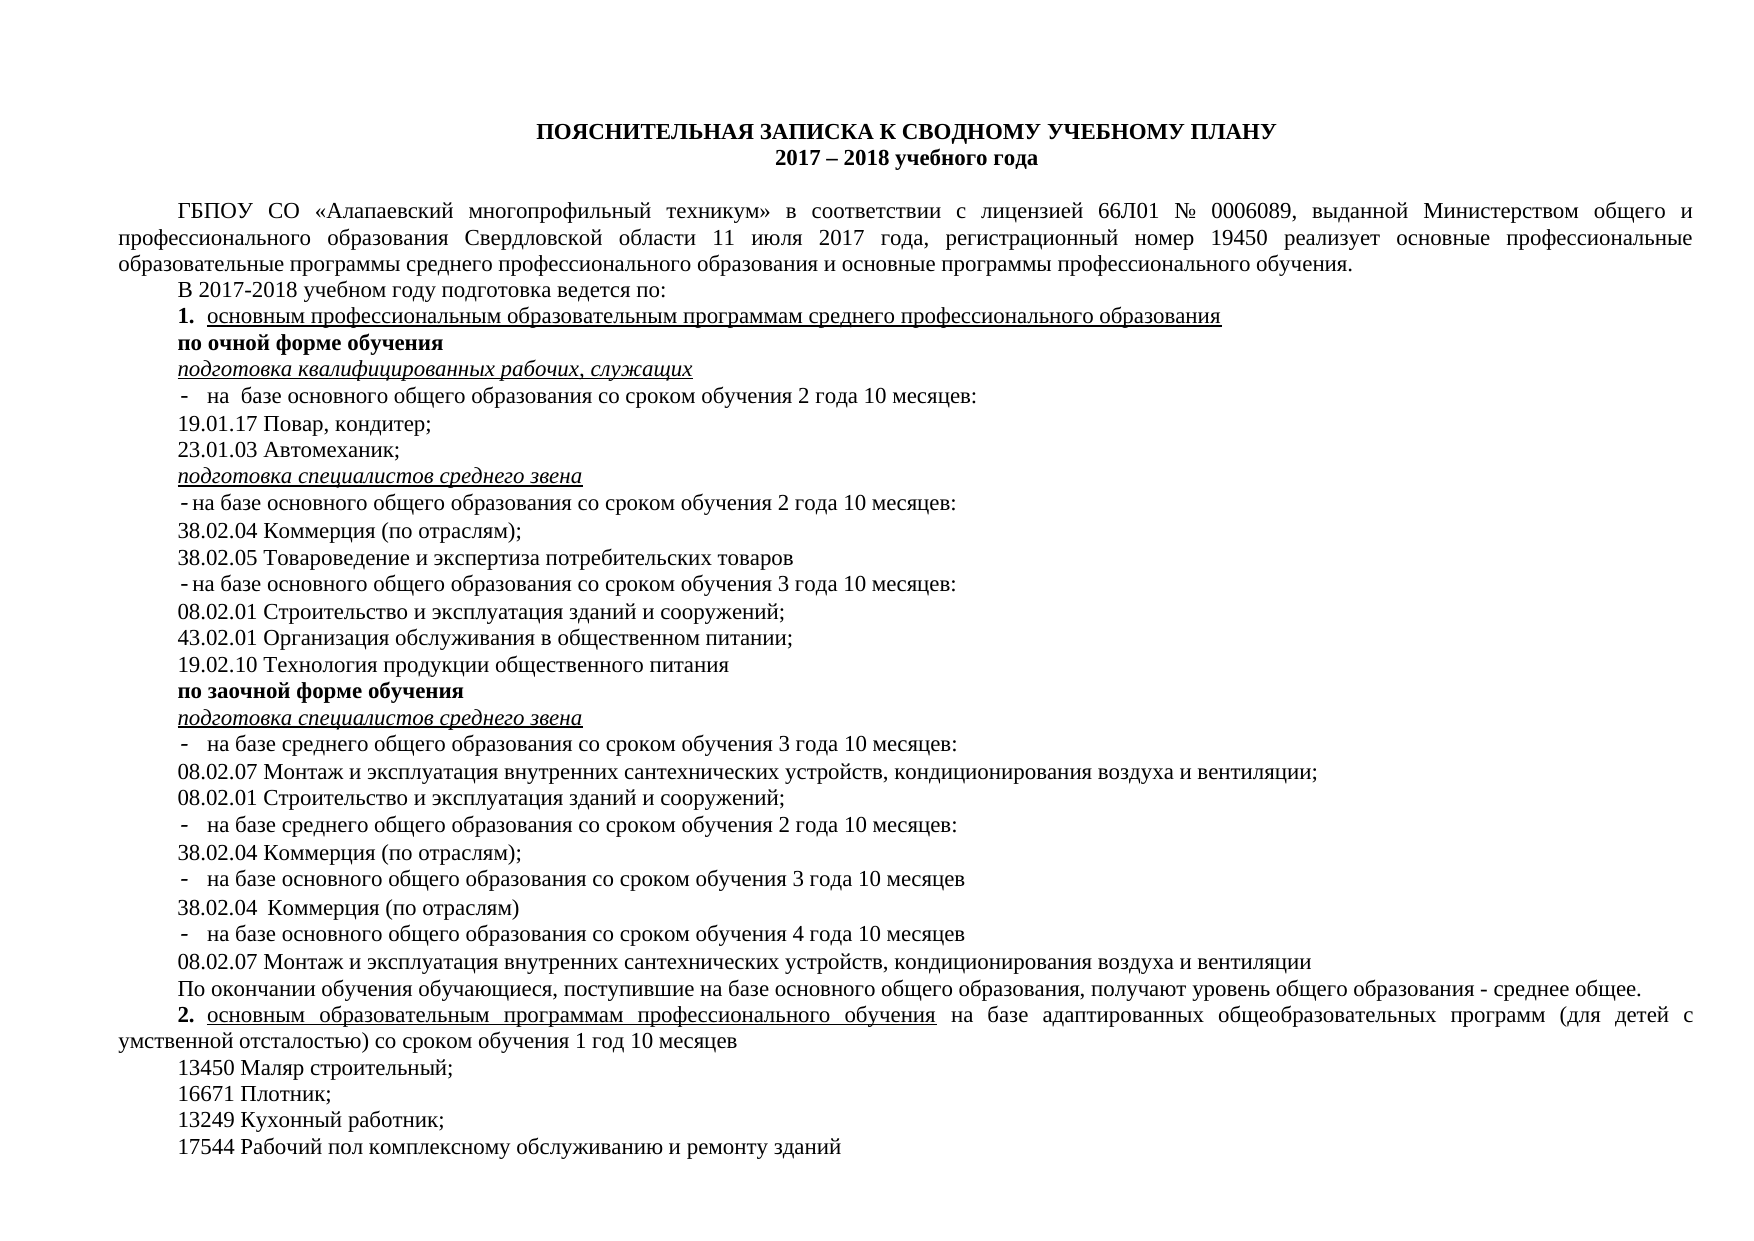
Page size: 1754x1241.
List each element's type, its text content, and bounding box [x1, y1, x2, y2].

text 38.02.04 Коммерция (по отраслям); [118, 839, 1695, 865]
text ГБПОУ СО «Алапаевский многопрофильный техникум» в соответствии с лицензией 66Л01 № 0006089, выданной Министерством общего и профессионального образования Свердловской области 11 июля 2017 года, регистрационный номер 19450 реализует основные профессиональные образовательные программы среднего профессионального образования и основные программы профессионального обучения. [118, 197, 1695, 276]
list на базе основного общего образования со сроком обучения 4 года 10 месяцев [118, 920, 1695, 948]
text подготовка специалистов среднего звена [118, 703, 1695, 730]
list 08.02.07 Монтаж и эксплуатация внутренних сантехнических устройств, кондиционирования воздуха и вентиляции [118, 948, 1695, 974]
text 13450 Маляр строительный; [118, 1054, 1695, 1080]
list Коммерция (по отраслям) [177, 894, 1695, 920]
list на базе среднего общего образования со сроком обучения 2 года 10 месяцев: [118, 811, 1695, 839]
list на базе основного общего образования со сроком обучения 3 года 10 месяцев [118, 865, 1695, 894]
text подготовка квалифицированных рабочих, служащих [118, 355, 1695, 382]
list на базе основного общего образования со сроком обучения 3 года 10 месяцев: [118, 570, 1695, 598]
text 19.01.17 Повар, кондитер; [118, 410, 1695, 436]
text 43.02.01 Организация обслуживания в общественном питании; [118, 624, 1695, 651]
text 23.01.03 Автомеханик; [118, 436, 1695, 463]
text 17544 Рабочий пол комплексному обслуживанию и ремонту зданий [118, 1133, 1695, 1159]
text 38.02.05 Товароведение и экспертиза потребительских товаров [118, 543, 1695, 570]
list основным образовательным программам профессионального обучения на базе адаптированных общеобразовательных программ (для детей с умственной отсталостью) со сроком обучения 1 год 10 месяцев [118, 1001, 1695, 1054]
text 2017 – 2018 учебного года [118, 144, 1695, 171]
text 08.02.07 Монтаж и эксплуатация внутренних сантехнических устройств, кондиционирования воздуха и вентиляции; [118, 758, 1695, 784]
text 16671 Плотник; [118, 1080, 1695, 1106]
text по заочной форме обучения [118, 677, 1695, 703]
text по очной форме обучения [118, 329, 1695, 355]
list на базе среднего общего образования со сроком обучения 3 года 10 месяцев: [118, 730, 1695, 758]
list на базе основного общего образования со сроком обучения 2 года 10 месяцев: [118, 489, 1695, 517]
text В 2017-2018 учебном году подготовка ведется по: [118, 276, 1695, 303]
text 08.02.01 Строительство и эксплуатация зданий и сооружений; [118, 784, 1695, 811]
list на базе основного общего образования со сроком обучения 2 года 10 месяцев: [118, 382, 1695, 410]
text 19.02.10 Технология продукции общественного питания [118, 651, 1695, 677]
subtitle ПОЯСНИТЕЛЬНАЯ ЗАПИСКА К СВОДНОМУ УЧЕБНОМУ ПЛАНУ [118, 118, 1695, 144]
text 38.02.04 Коммерция (по отраслям); [118, 517, 1695, 543]
text 13249 Кухонный работник; [118, 1106, 1695, 1133]
text 08.02.01 Строительство и эксплуатация зданий и сооружений; [118, 598, 1695, 624]
list основным профессиональным образовательным программам среднего профессионального образования [118, 303, 1695, 329]
text По окончании обучения обучающиеся, поступившие на базе основного общего образования, получают уровень общего образования - среднее общее. [118, 974, 1695, 1001]
text подготовка специалистов среднего звена [118, 463, 1695, 489]
